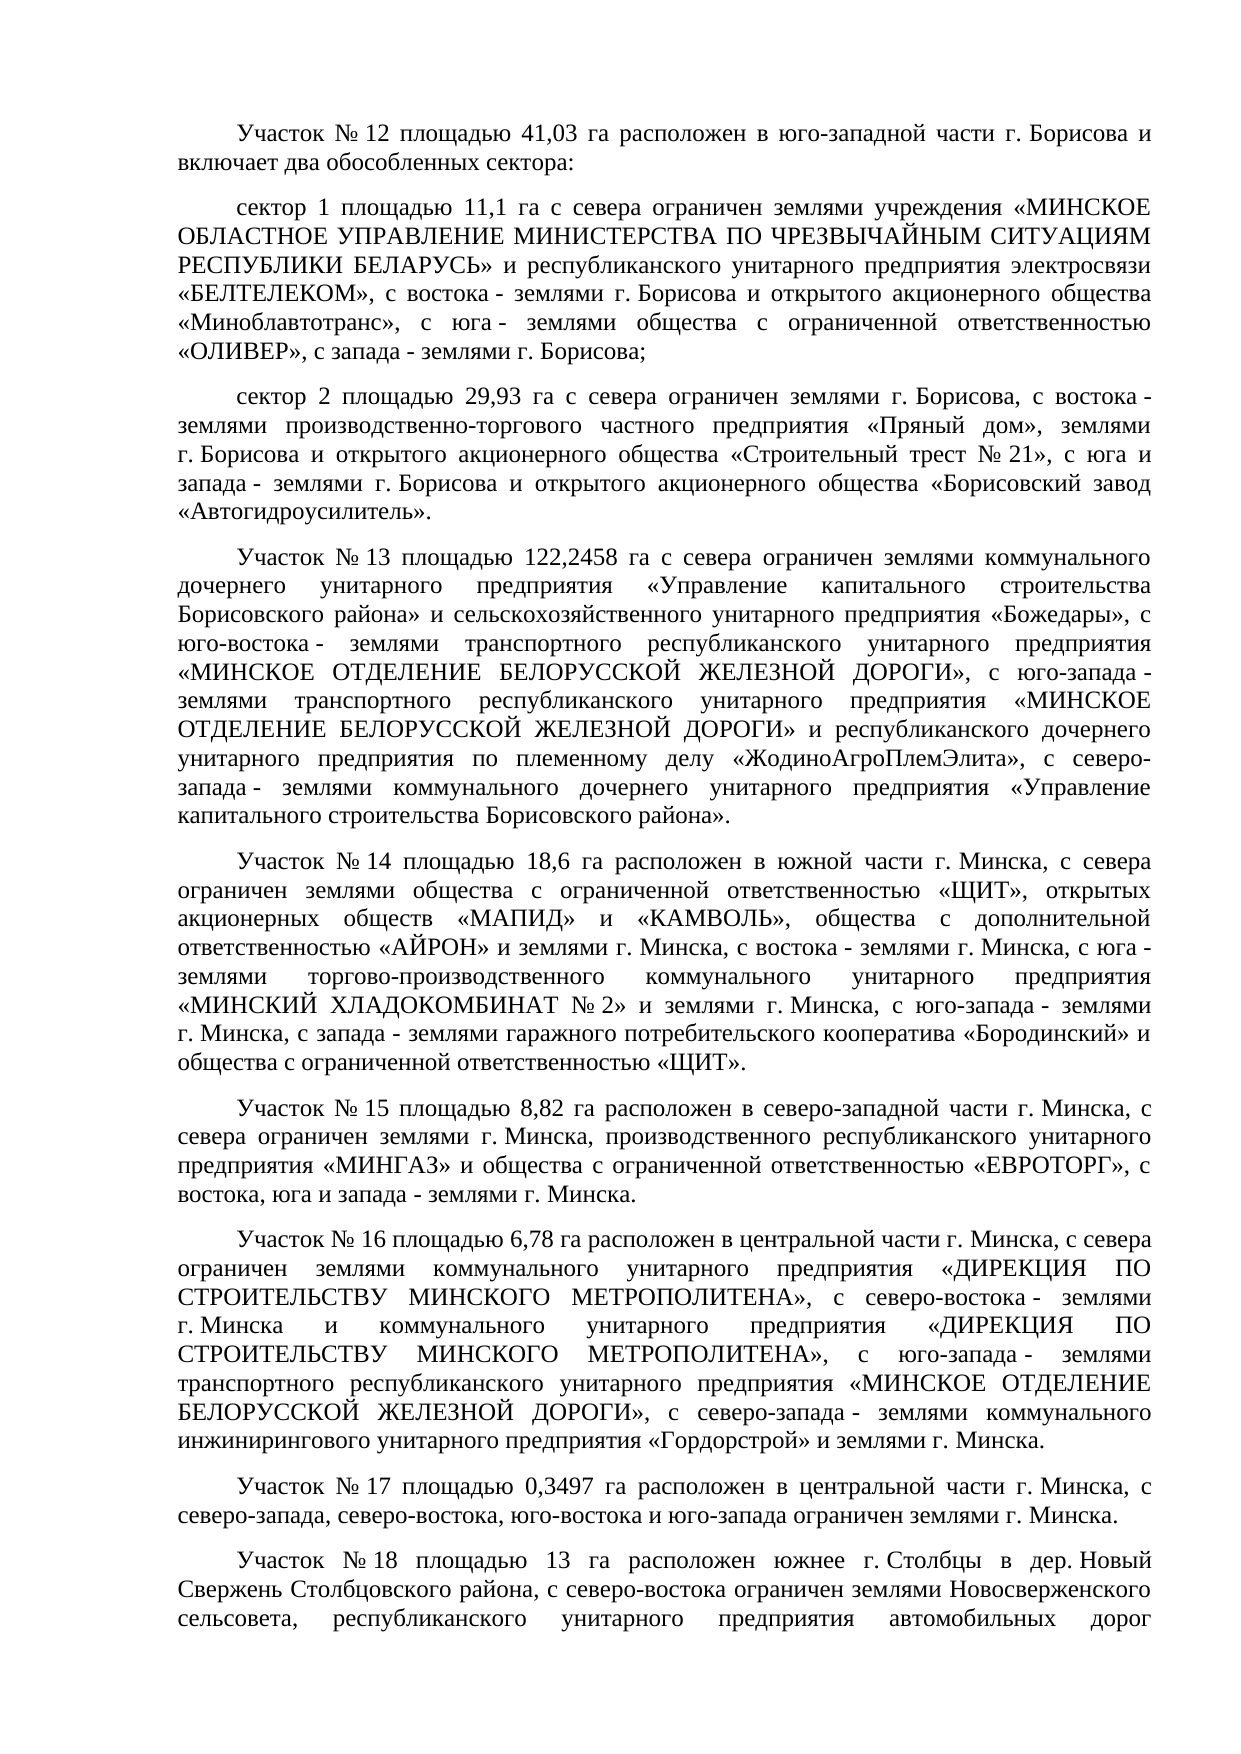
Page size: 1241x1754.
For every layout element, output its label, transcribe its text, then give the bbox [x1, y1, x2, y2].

text Участок № 17 площадью 0,3497 га расположен в центральной части г. Минска, с северо-запада, северо-востока, юго-востока и юго-запада ограничен землями г. Минска. [177, 1471, 1152, 1528]
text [177, 1545, 1152, 1631]
text сектор 1 площадью 11,1 га с севера ограничен землями учреждения «МИНСКОЕ ОБЛАСТНОЕ УПРАВЛЕНИЕ МИНИСТЕРСТВА ПО ЧРЕЗВЫЧАЙНЫМ СИТУАЦИЯМ РЕСПУБЛИКИ БЕЛАРУСЬ» и республиканского унитарного предприятия электросвязи «БЕЛТЕЛЕКОМ», с востока - землями г. Борисова и открытого акционерного общества «Миноблавтотранс», с юга - землями общества с ограниченной ответственностью «ОЛИВЕР», с запада - землями г. Борисова; [177, 192, 1152, 365]
text сектор 2 площадью 29,93 га с севера ограничен землями г. Борисова, с востока - землями производственно-торгового частного предприятия «Пряный дом», землями г. Борисова и открытого акционерного общества «Строительный трест № 21», с юга и запада - землями г. Борисова и открытого акционерного общества «Борисовский завод «Автогидроусилитель». [177, 381, 1152, 525]
text Участок № 14 площадью 18,6 га расположен в южной части г. Минска, с севера ограничен землями общества с ограниченной ответственностью «ЩИТ», открытых акционерных обществ «МАПИД» и «КАМВОЛЬ», общества с дополнительной ответственностью «АЙРОН» и землями г. Минска, с востока - землями г. Минска, с юга - землями торгово-производственного коммунального унитарного предприятия «МИНСКИЙ ХЛАДОКОМБИНАТ № 2» и землями г. Минска, с юго-запада - землями г. Минска, с запада - землями гаражного потребительского кооператива «Бородинский» и общества с ограниченной ответственностью «ЩИТ». [177, 846, 1152, 1076]
text Участок № 15 площадью 8,82 га расположен в северо-западной части г. Минска, с севера ограничен землями г. Минска, производственного республиканского унитарного предприятия «МИНГАЗ» и общества с ограниченной ответственностью «ЕВРОТОРГ», с востока, юга и запада - землями г. Минска. [177, 1093, 1152, 1208]
text Участок № 12 площадью 41,03 га расположен в юго-западной части г. Борисова и включает два обособленных сектора: [177, 118, 1152, 176]
text Участок № 13 площадью 122,2458 га с севера ограничен землями коммунального дочернего унитарного предприятия «Управление капитального строительства Борисовского района» и сельскохозяйственного унитарного предприятия «Божедары», с юго-востока - землями транспортного республиканского унитарного предприятия «МИНСКОЕ ОТДЕЛЕНИЕ БЕЛОРУССКОЙ ЖЕЛЕЗНОЙ ДОРОГИ», с юго-запада - землями транспортного республиканского унитарного предприятия «МИНСКОЕ ОТДЕЛЕНИЕ БЕЛОРУССКОЙ ЖЕЛЕЗНОЙ ДОРОГИ» и республиканского дочернего унитарного предприятия по племенному делу «ЖодиноАгроПлемЭлита», с северо-запада - землями коммунального дочернего унитарного предприятия «Управление капитального строительства Борисовского района». [177, 542, 1152, 829]
text Участок № 16 площадью 6,78 га расположен в центральной части г. Минска, с севера ограничен землями коммунального унитарного предприятия «ДИРЕКЦИЯ ПО СТРОИТЕЛЬСТВУ МИНСКОГО МЕТРОПОЛИТЕНА», с северо-востока - землями г. Минска и коммунального унитарного предприятия «ДИРЕКЦИЯ ПО СТРОИТЕЛЬСТВУ МИНСКОГО МЕТРОПОЛИТЕНА», с юго-запада - землями транспортного республиканского унитарного предприятия «МИНСКОЕ ОТДЕЛЕНИЕ БЕЛОРУССКОЙ ЖЕЛЕЗНОЙ ДОРОГИ», с северо-запада - землями коммунального инжинирингового унитарного предприятия «Гордорстрой» и землями г. Минска. [177, 1224, 1152, 1454]
